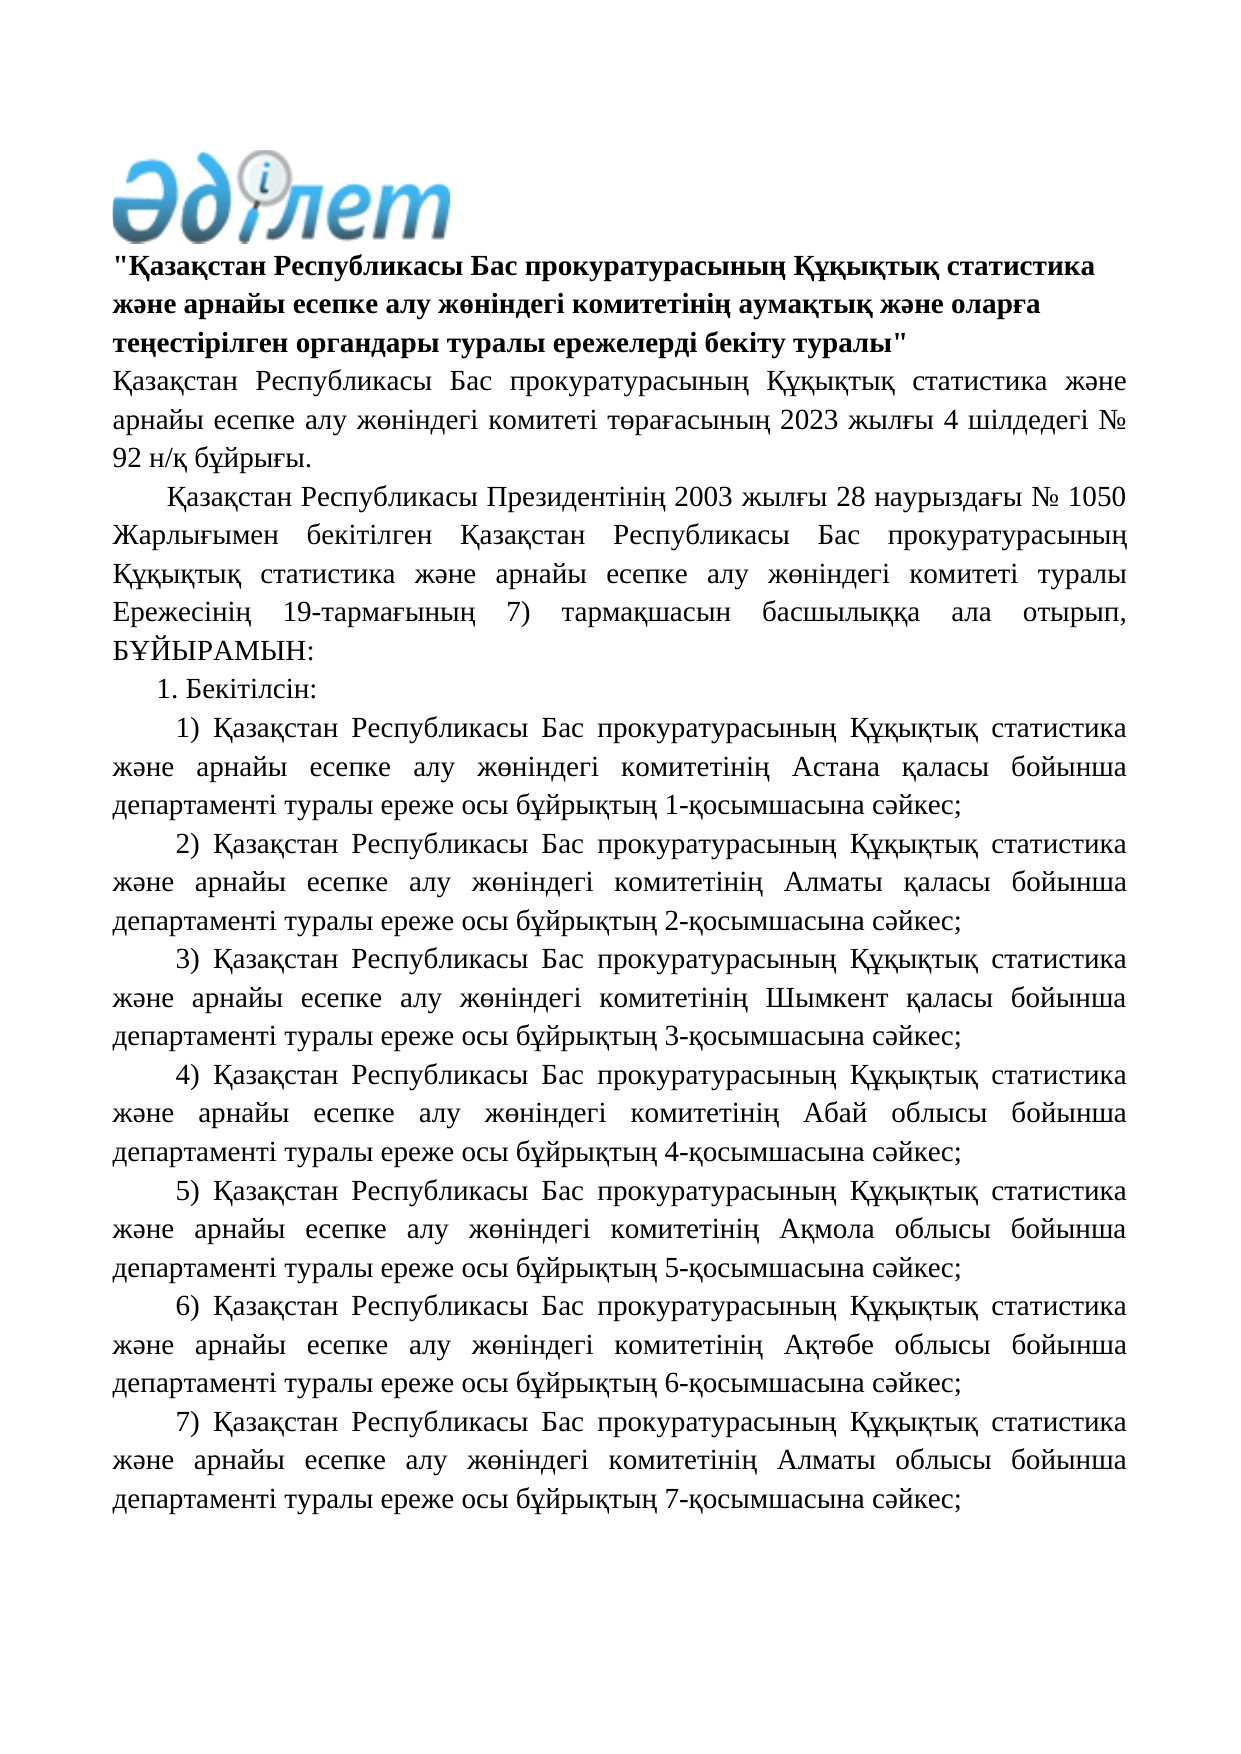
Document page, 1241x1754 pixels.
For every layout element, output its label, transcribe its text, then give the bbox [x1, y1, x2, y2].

text 6) Қазақстан Республикасы Бас прокуратурасының Құқықтық статистика және арнайы есепке алу жөнiндегi комитетiнің Ақтөбе облысы бойынша департаменті туралы ереже осы бұйрықтың 6-қосымшасына сәйкес; [112, 1288, 1128, 1399]
text 1. Бекітілсін: [112, 672, 1128, 705]
text 4) Қазақстан Республикасы Бас прокуратурасының Құқықтық статистика және арнайы есепке алу жөнiндегi комитетiнің Абай облысы бойынша департаменті туралы ереже осы бұйрықтың 4-қосымшасына сәйкес; [112, 1057, 1128, 1168]
text 2) Қазақстан Республикасы Бас прокуратурасының Құқықтық статистика және арнайы есепке алу жөнiндегi комитетiнің Алматы қаласы бойынша департаменті туралы ереже осы бұйрықтың 2-қосымшасына сәйкес; [112, 826, 1128, 936]
text 5) Қазақстан Республикасы Бас прокуратурасының Құқықтық статистика және арнайы есепке алу жөнiндегi комитетiнің Ақмола облысы бойынша департаменті туралы ереже осы бұйрықтың 5-қосымшасына сәйкес; [112, 1173, 1128, 1283]
text "Қазақстан Республикасы Бас прокуратурасының Құқықтық статистика және арнайы есепке алу жөніндегі комитетінің аумақтық және оларға теңестірілген органдары туралы ережелерді бекіту туралы" [112, 248, 1128, 358]
text Қазақстан Республикасы Бас прокуратурасының Құқықтық статистика және арнайы есепке алу жөніндегі комитеті төрағасының 2023 жылғы 4 шiлдедегi № 92 н/қ бұйрығы. [112, 363, 1128, 474]
text 1) Қазақстан Республикасы Бас прокуратурасының Құқықтық статистика және арнайы есепке алу жөнiндегi комитетiнің Астана қаласы бойынша департаменті туралы ереже осы бұйрықтың 1-қосымшасына сәйкес; [112, 710, 1128, 821]
text 3) Қазақстан Республикасы Бас прокуратурасының Құқықтық статистика және арнайы есепке алу жөнiндегi комитетiнің Шымкент қаласы бойынша департаменті туралы ереже осы бұйрықтың 3-қосымшасына сәйкес; [112, 941, 1128, 1052]
picture [112, 150, 451, 244]
text 7) Қазақстан Республикасы Бас прокуратурасының Құқықтық статистика және арнайы есепке алу жөнiндегi комитетiнің Алматы облысы бойынша департаменті туралы ереже осы бұйрықтың 7-қосымшасына сәйкес; [112, 1404, 1128, 1514]
text Қазақстан Республикасы Президентінің 2003 жылғы 28 наурыздағы № 1050 Жарлығымен бекітілген Қазақстан Республикасы Бас прокуратурасының Құқықтық статистика және арнайы есепке алу жөнiндегi комитетi туралы Ережесінің 19-тармағының 7) тармақшасын басшылыққа ала отырып, БҰЙЫРАМЫН: [112, 479, 1128, 667]
